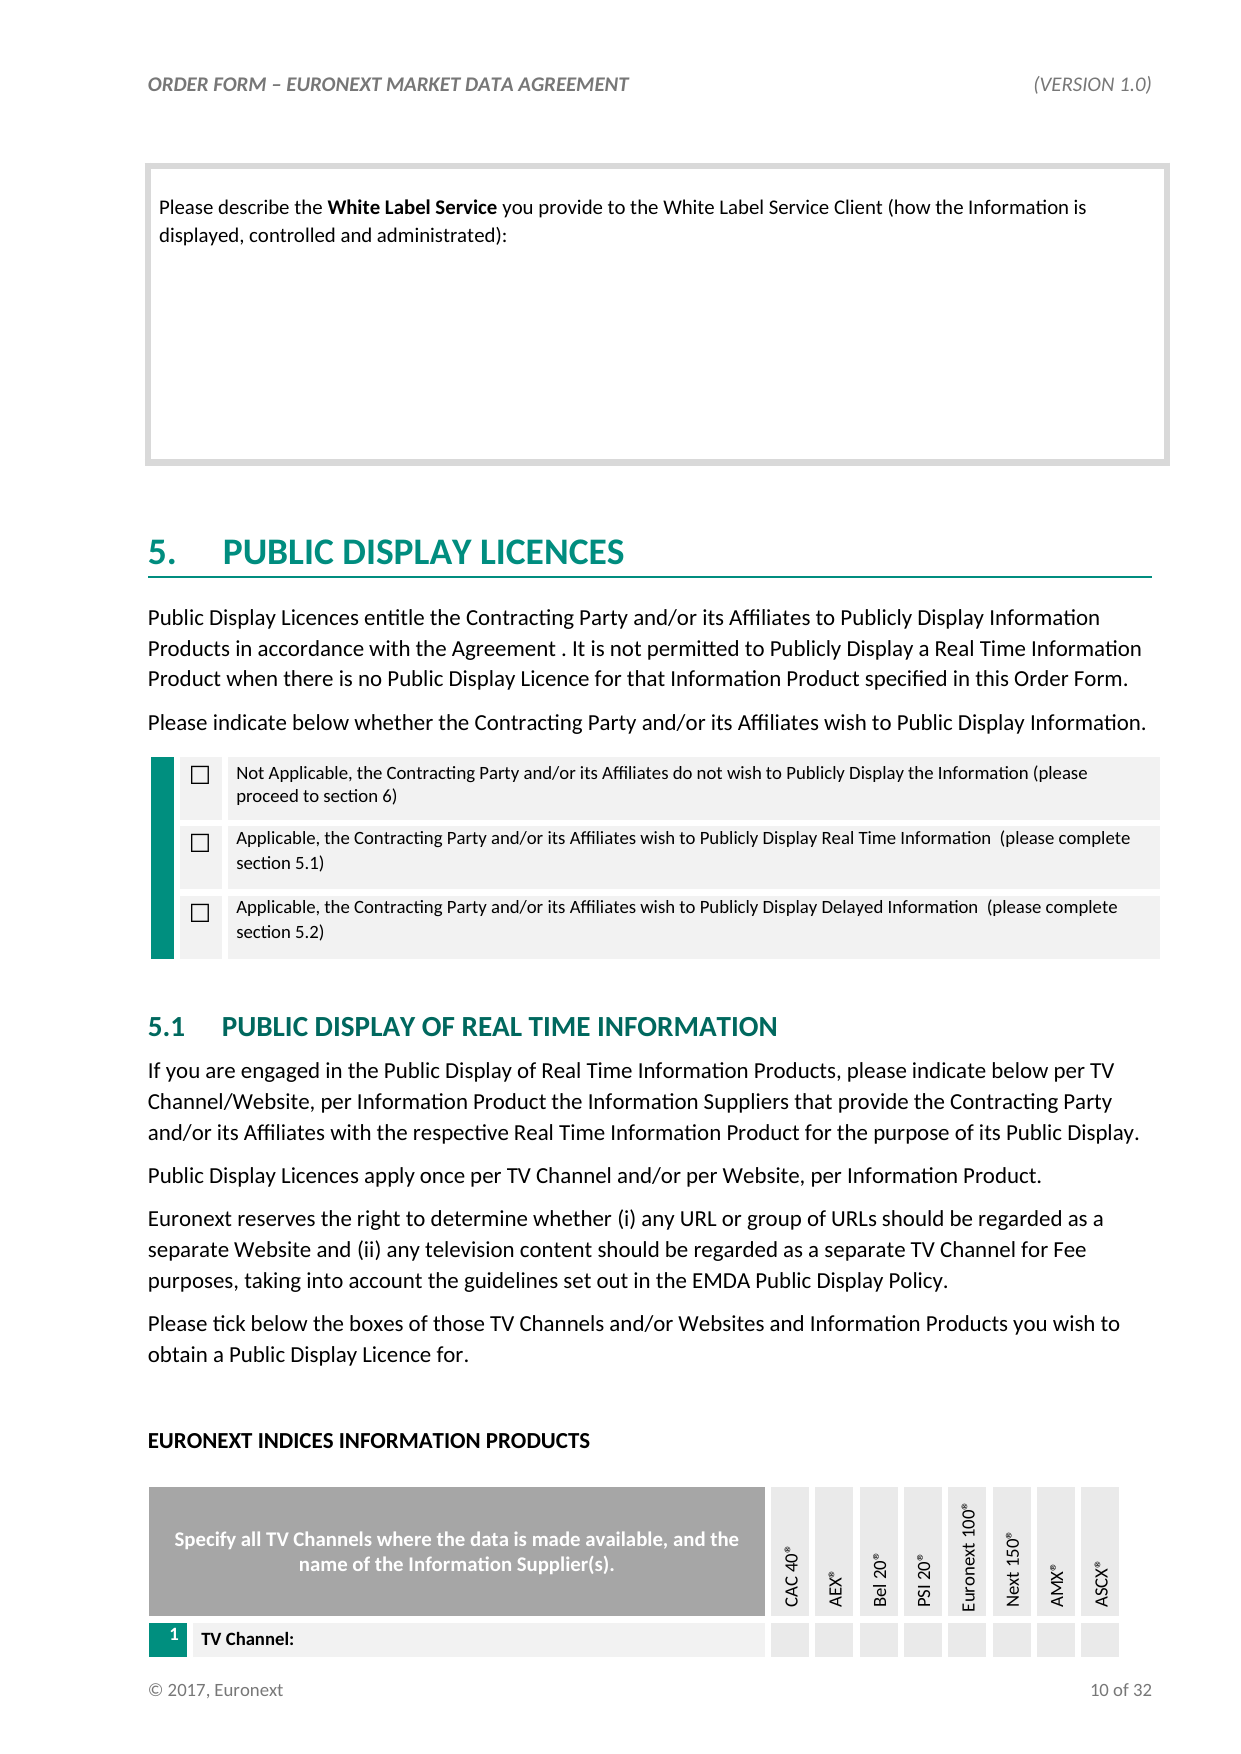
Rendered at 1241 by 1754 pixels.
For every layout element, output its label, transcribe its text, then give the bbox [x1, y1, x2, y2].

table_cell [904, 1623, 942, 1657]
table_cell [993, 1623, 1031, 1657]
table_cell [771, 1623, 809, 1657]
table_cell [151, 889, 174, 959]
table_header CAC 40® [771, 1487, 809, 1616]
table_header Specify all TV Channels where the data is made available, and the name of the Information Supplier(s). [149, 1487, 765, 1616]
text Public Display Licences apply once per TV Channel and/or per Website, per Information Product. [148, 1161, 1152, 1189]
table_header Euronext 100® [948, 1487, 986, 1616]
table_cell 1 [149, 1623, 187, 1657]
table_header Next 150® [993, 1487, 1031, 1616]
table_header AMX® [1037, 1487, 1075, 1616]
list Public Display Of real Time Information [148, 1008, 1152, 1044]
subtitle Public Display Licences [148, 528, 1152, 576]
table_header [151, 757, 174, 889]
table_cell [193, 1623, 765, 1657]
table_header [180, 757, 222, 820]
text EURONEXT INDICES INFORMATION PRODUCTS [148, 1426, 1152, 1454]
text Public Display Licences entitle the Contracting Party and/or its Affiliates to Publicly Display Information Products in accordance with the Agreement . It is not permitted to Publicly Display a Real Time Information Product when there is no Public Display Licence for that Information Product specified in this Order Form. [148, 603, 1152, 693]
table_cell Applicable, the Contracting Party and/or its Affiliates wish to Publicly Display Real Time Information (please complete section 5.1) [228, 826, 1160, 889]
table_cell [1037, 1623, 1075, 1657]
table_cell [1081, 1623, 1119, 1657]
text Euronext reserves the right to determine whether (i) any URL or group of URLs should be regarded as a separate Website and (ii) any television content should be regarded as a separate TV Channel for Fee purposes, taking into account the guidelines set out in the EMDA Public Display Policy. [148, 1204, 1152, 1294]
table_cell [180, 896, 222, 959]
table_cell [180, 826, 222, 889]
table_header AEX® [815, 1487, 853, 1616]
table_cell Applicable, the Contracting Party and/or its Affiliates wish to Publicly Display Delayed Information (please complete section 5.2) [228, 896, 1160, 959]
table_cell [151, 169, 1164, 459]
table_cell [948, 1623, 986, 1657]
text If you are engaged in the Public Display of Real Time Information Products, please indicate below per TV Channel/Website, per Information Product the Information Suppliers that provide the Contracting Party and/or its Affiliates with the respective Real Time Information Product for the purpose of its Public Display. [148, 1056, 1152, 1146]
text Please tick below the boxes of those TV Channels and/or Websites and Information Products you wish to obtain a Public Display Licence for. [148, 1309, 1152, 1368]
table_cell [860, 1623, 898, 1657]
table_cell [815, 1623, 853, 1657]
table_header ASCX® [1081, 1487, 1119, 1616]
table_header Not Applicable, the Contracting Party and/or its Affiliates do not wish to Publicly Display the Information (please proceed to section 6) [228, 757, 1160, 820]
table_header PSI 20® [904, 1487, 942, 1616]
table_header Bel 20® [860, 1487, 898, 1616]
text Please indicate below whether the Contracting Party and/or its Affiliates wish to Public Display Information. [148, 708, 1152, 736]
